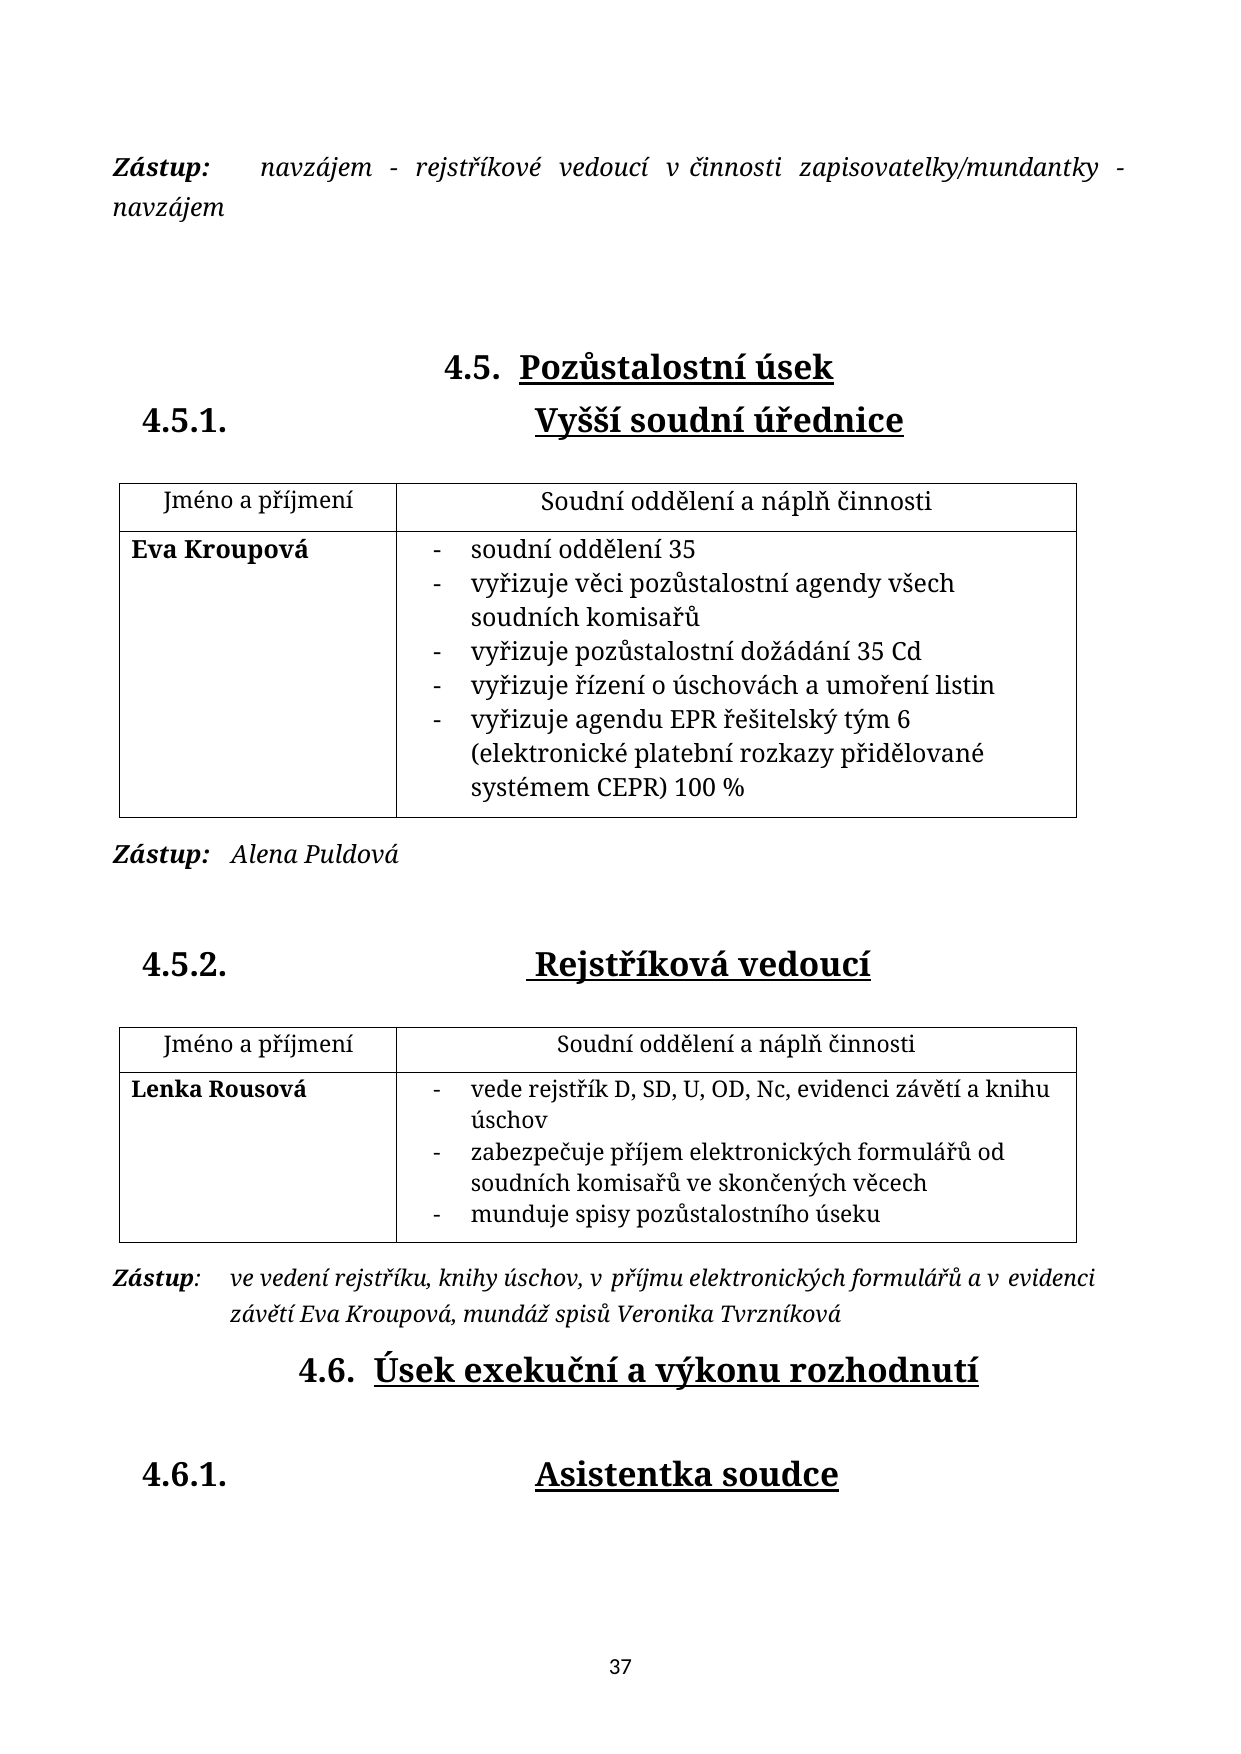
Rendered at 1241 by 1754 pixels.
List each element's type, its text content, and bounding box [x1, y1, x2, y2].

table_header Soudní oddělení a náplň činnosti [397, 484, 1076, 531]
list Úsek exekuční a výkonu rozhodnutí [150, 1347, 1128, 1392]
table_cell Eva Kroupová [120, 532, 396, 817]
table_cell Lenka Rousová [120, 1073, 396, 1242]
list Rejstříková vedoucí [142, 941, 1128, 986]
text Zástup: navzájem - rejstříkové vedoucí v činnosti zapisovatelky/mundantky - navzájem [112, 150, 1128, 223]
table_header Soudní oddělení a náplň činnosti [397, 1028, 1076, 1072]
list Vyšší soudní úřednice [142, 396, 1128, 442]
table_cell vede rejstřík D, SD, U, OD, Nc, evidenci závětí a knihu úschov zabezpečuje příjem elektronických formulářů od soudních komisařů ve skončených věcech munduje spisy pozůstalostního úseku [397, 1073, 1076, 1242]
table_cell soudní oddělení 35 vyřizuje věci pozůstalostní agendy všech soudních komisařů vyřizuje pozůstalostní dožádání 35 Cd vyřizuje řízení o úschovách a umoření listin vyřizuje agendu EPR řešitelský tým 6 (elektronické platební rozkazy přidělované systémem CEPR) 100 % [397, 532, 1076, 817]
table_header Jméno a příjmení [120, 1028, 396, 1072]
list Asistentka soudce [142, 1451, 1128, 1496]
table_header Jméno a příjmení [120, 484, 396, 531]
list Pozůstalostní úsek [150, 344, 1128, 389]
text Zástup: ve vedení rejstříku, knihy úschov, v příjmu elektronických formulářů a v evidenci závětí Eva Kroupová, mundáž spisů Veronika Tvrzníková [112, 1005, 1128, 1329]
text Zástup: Alena Puldová [112, 461, 1128, 871]
